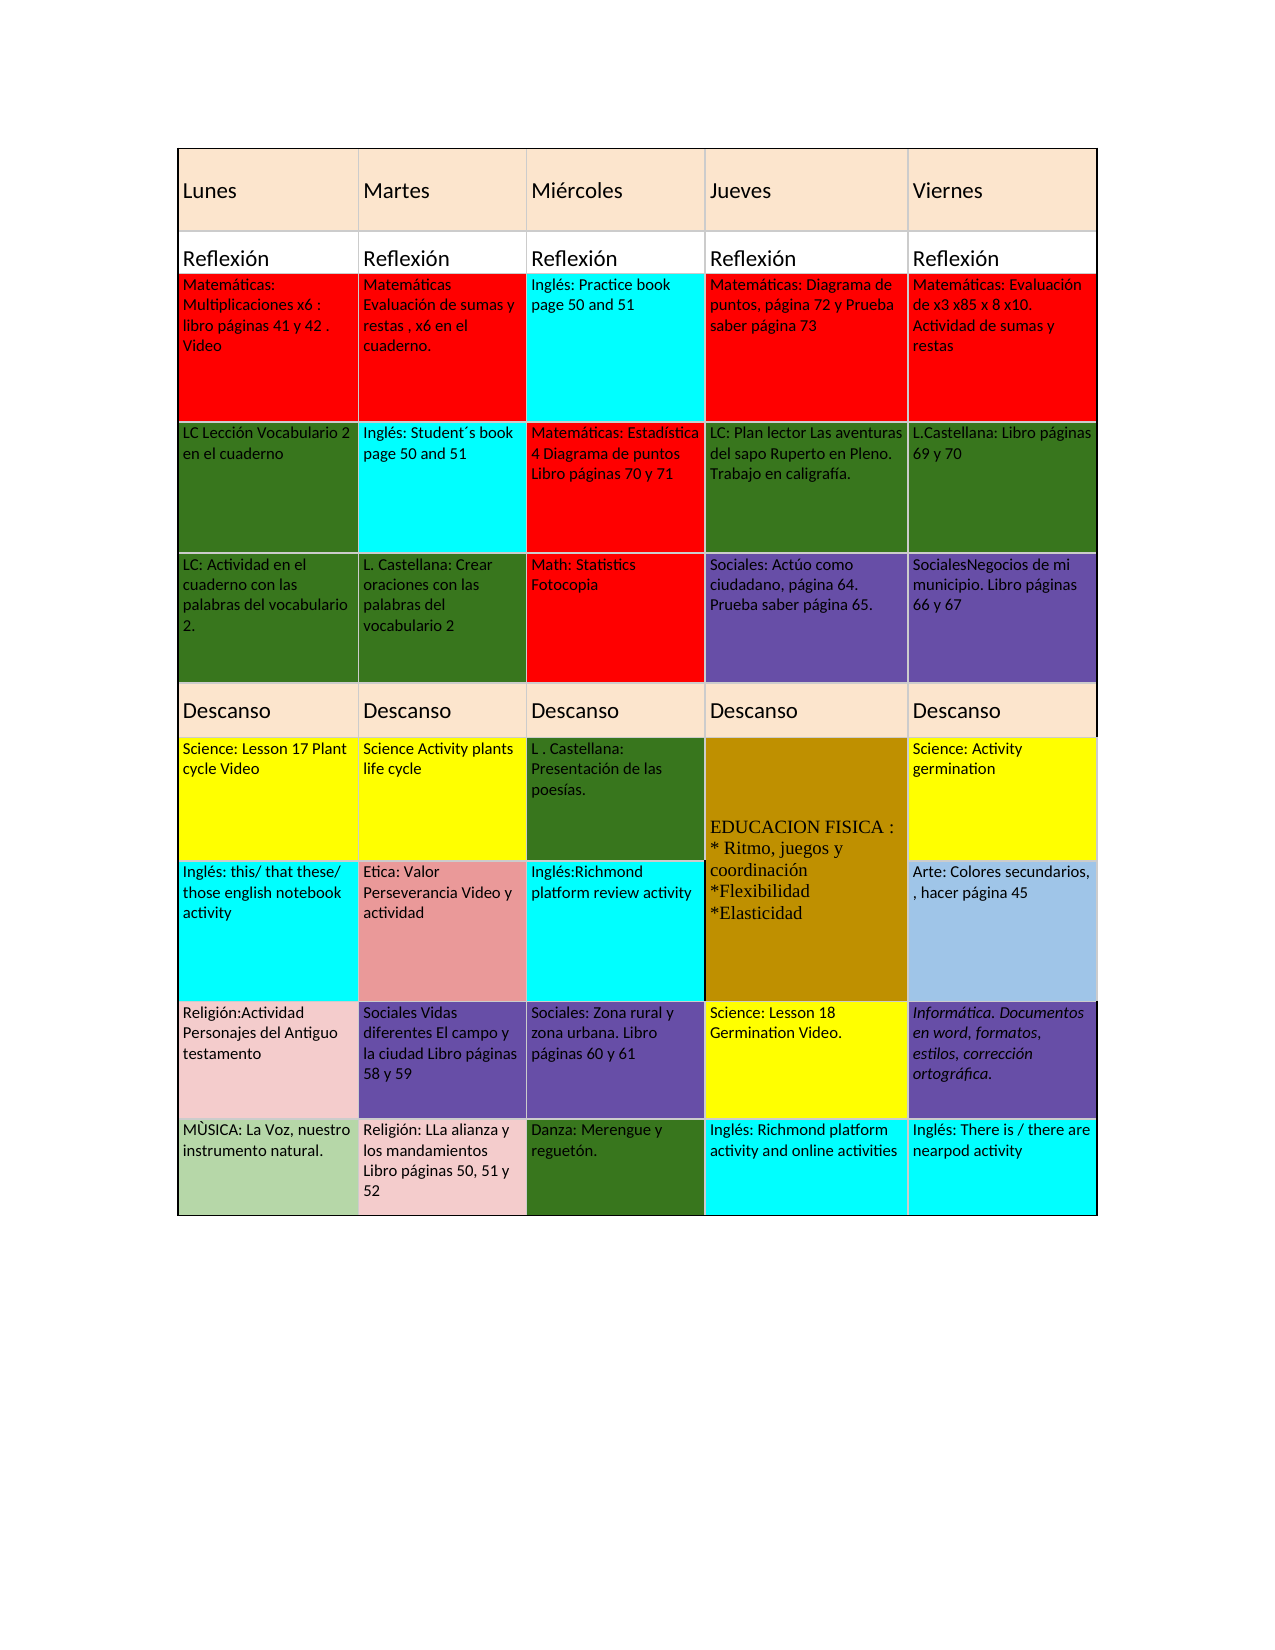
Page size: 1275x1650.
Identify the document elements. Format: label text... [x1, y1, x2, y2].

table_cell Inglés:Richmond platform review activity [527, 862, 704, 1001]
table_header Lunes [179, 149, 358, 230]
table_cell Inglés: Richmond platform activity and online activities [706, 1120, 907, 1215]
table_cell Science: Activity germination [909, 738, 1096, 860]
table_cell Science: Lesson 17 Plant cycle Video [179, 738, 358, 860]
table_header Jueves [706, 149, 907, 230]
table_cell Matemáticas: Multiplicaciones x6 : libro páginas 41 y 42 . Video [179, 274, 358, 421]
table_cell EDUCACION FISICA : * Ritmo, juegos y coordinación *Flexibilidad *Elasticidad [706, 738, 907, 1001]
table_cell Descanso [527, 684, 704, 737]
table_cell Inglés: Practice book page 50 and 51 [527, 274, 704, 421]
table_cell Sociales: Actúo como ciudadano, página 64. Prueba saber página 65. [706, 554, 907, 682]
table_cell Descanso [909, 684, 1096, 737]
table_cell Inglés: this/ that these/ those english notebook activity [179, 862, 358, 1001]
table_cell Matemáticas: Diagrama de puntos, página 72 y Prueba saber página 73 [706, 274, 907, 421]
table_cell Reflexión [909, 232, 1096, 273]
table_cell LC Lección Vocabulario 2 en el cuaderno [179, 423, 358, 552]
table_cell Etica: Valor Perseverancia Video y actividad [359, 862, 526, 1001]
table_cell Descanso [706, 684, 907, 737]
table_header Martes [359, 149, 526, 230]
table_cell Inglés: Student´s book page 50 and 51 [359, 423, 526, 552]
table_cell Science: Lesson 18 Germination Video. [706, 1002, 907, 1118]
table_cell Arte: Colores secundarios, , hacer página 45 [909, 862, 1096, 1001]
table_cell Inglés: There is / there are nearpod activity [909, 1120, 1096, 1215]
table_cell Matemáticas Evaluación de sumas y restas , x6 en el cuaderno. [359, 274, 526, 421]
table_cell LC: Plan lector Las aventuras del sapo Ruperto en Pleno. Trabajo en caligrafía. [706, 423, 907, 552]
table_cell Religión: LLa alianza y los mandamientos Libro páginas 50, 51 y 52 [359, 1120, 526, 1215]
table_cell Reflexión [179, 232, 358, 273]
table_cell Sociales: Zona rural y zona urbana. Libro páginas 60 y 61 [527, 1002, 704, 1118]
table_cell Sociales Vidas diferentes El campo y la ciudad Libro páginas 58 y 59 [359, 1002, 526, 1118]
table_cell Reflexión [706, 232, 907, 273]
table_cell LC: Actividad en el cuaderno con las palabras del vocabulario 2. [179, 554, 358, 682]
table_cell Matemáticas: Estadística 4 Diagrama de puntos Libro páginas 70 y 71 [527, 423, 704, 552]
table_cell Religión:Actividad Personajes del Antiguo testamento [179, 1002, 358, 1118]
table_header Miércoles [527, 149, 704, 230]
table_cell Informática. Documentos en word, formatos, estilos, corrección ortográfica. [909, 1002, 1096, 1118]
table_cell Reflexión [527, 232, 704, 273]
table_cell Descanso [179, 684, 358, 737]
table_cell Math: Statistics Fotocopia [527, 554, 704, 682]
table_cell L . Castellana: Presentación de las poesías. [527, 738, 704, 860]
table_cell Danza: Merengue y reguetón. [527, 1120, 704, 1215]
table_cell Descanso [359, 684, 526, 737]
table_header Viernes [909, 149, 1096, 230]
table_cell L. Castellana: Crear oraciones con las palabras del vocabulario 2 [359, 554, 526, 682]
table_cell MÙSICA: La Voz, nuestro instrumento natural. [179, 1120, 358, 1215]
table_cell Matemáticas: Evaluación de x3 x85 x 8 x10. Actividad de sumas y restas [909, 274, 1096, 421]
table_cell Reflexión [359, 232, 526, 273]
table_cell Science Activity plants life cycle [359, 738, 526, 860]
table_cell SocialesNegocios de mi municipio. Libro páginas 66 y 67 [909, 554, 1096, 682]
table_cell L.Castellana: Libro páginas 69 y 70 [909, 423, 1096, 552]
